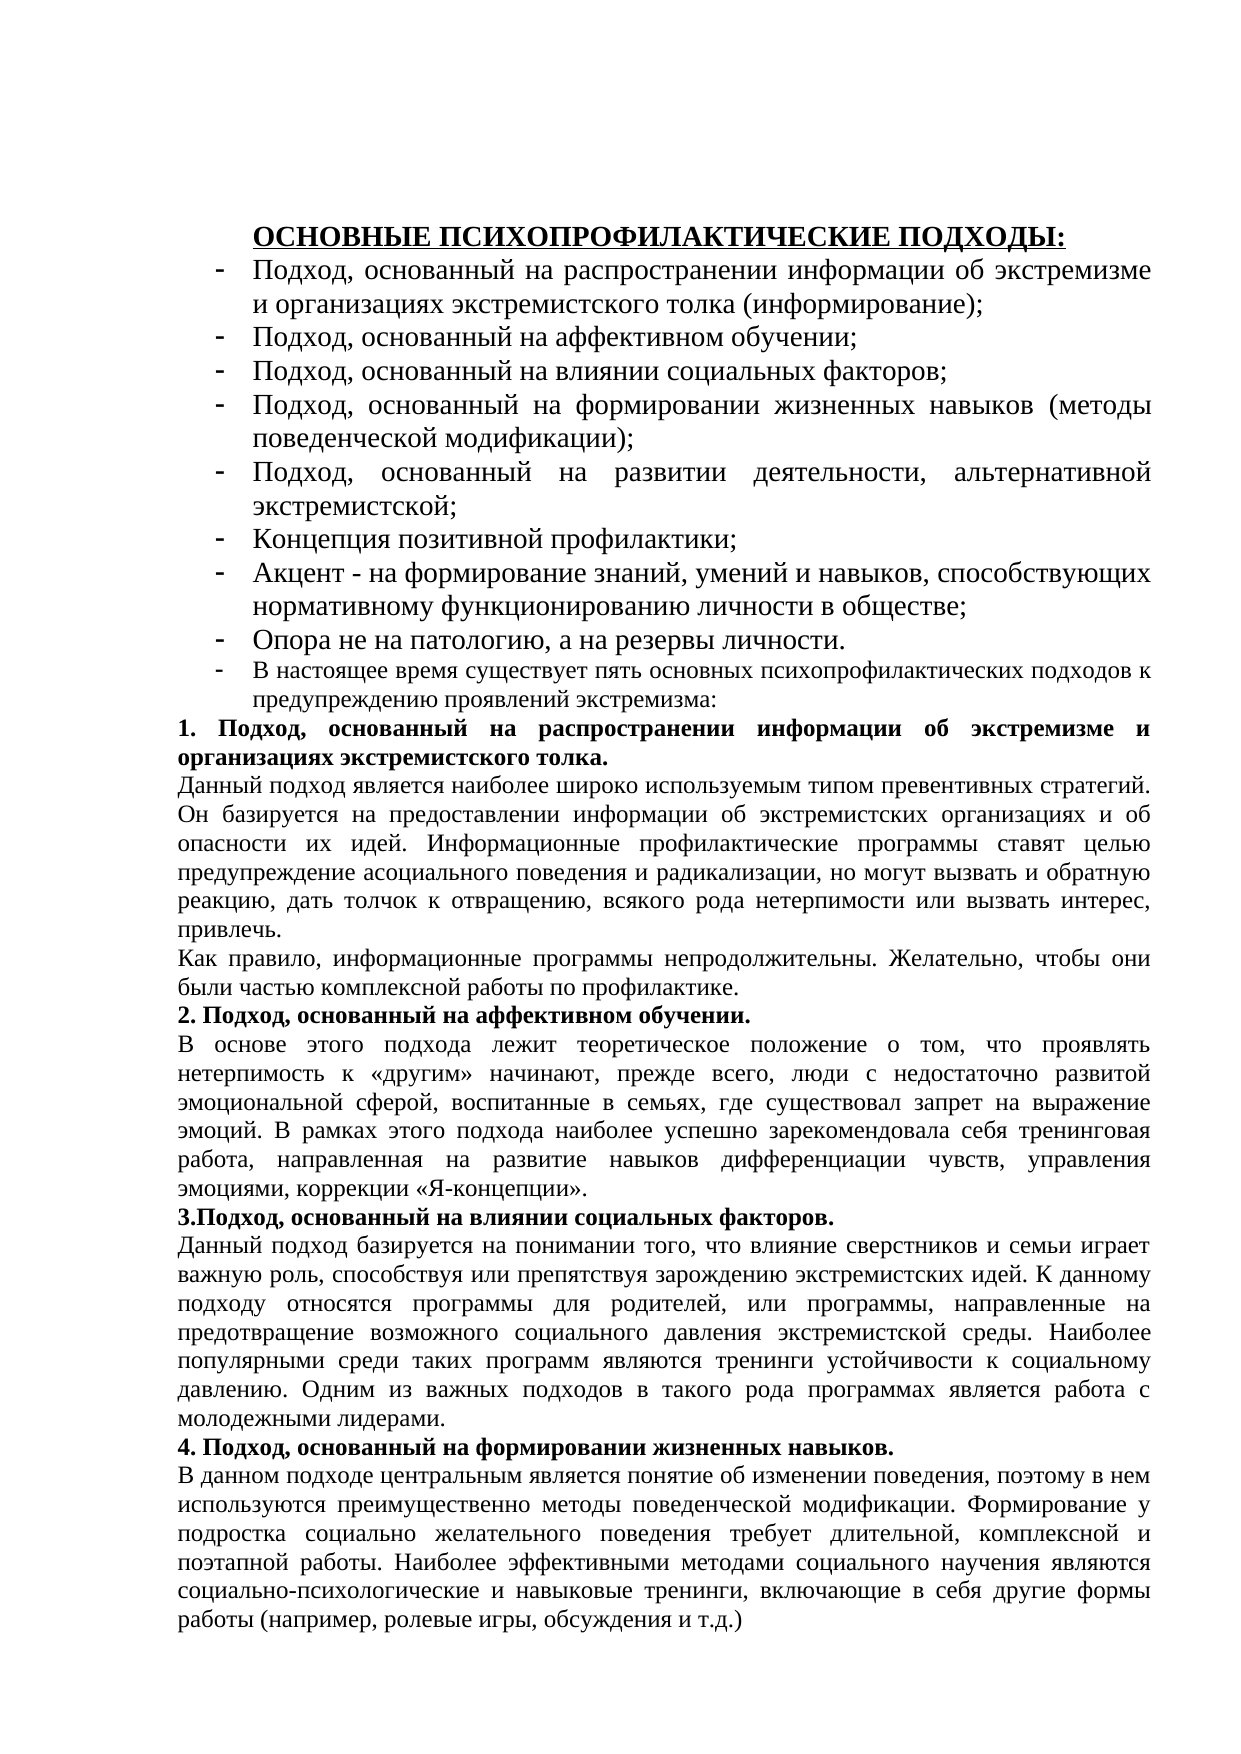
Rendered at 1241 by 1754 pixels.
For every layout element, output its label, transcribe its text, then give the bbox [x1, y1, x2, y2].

list Концепция позитивной профилактики; [215, 521, 1152, 555]
text ОСНОВНЫЕ ПСИХОПРОФИЛАКТИЧЕСКИЕ ПОДХОДЫ: [252, 219, 1152, 252]
text 3.Подход, основанный на влиянии социальных факторов. [177, 1202, 1152, 1231]
text 2. Подход, основанный на аффективном обучении. [177, 1001, 1152, 1029]
list Подход, основанный на влиянии социальных факторов; [215, 353, 1152, 387]
text 1. Подход, основанный на распространении информации об экстремизме и организациях экстремистского толка. [177, 713, 1152, 771]
list Акцент - на формирование знаний, умений и навыков, способствующих нормативному функционированию личности в обществе; [215, 555, 1152, 622]
text В основе этого подхода лежит теоретическое положение о том, что проявлять нетерпимость к «другим» начинают, прежде всего, люди с недостаточно развитой эмоциональной сферой, воспитанные в семьях, где существовал запрет на выражение эмоций. В рамках этого подхода наиболее успешно зарекомендовала себя тренинговая работа, направленная на развитие навыков дифференциации чувств, управления эмоциями, коррекции «Я-концепции». [177, 1029, 1152, 1202]
list Подход, основанный на развитии деятельности, альтернативной экстремистской; [215, 454, 1152, 521]
list Опора не на патологию, а на резервы личности. [215, 622, 1152, 656]
text Как правило, информационные программы непродолжительны. Желательно, чтобы они были частью комплексной работы по профилактике. [177, 943, 1152, 1001]
text 4. Подход, основанный на формировании жизненных навыков. [177, 1432, 1152, 1461]
text Данный подход является наиболее широко используемым типом превентивных стратегий. Он базируется на предоставлении информации об экстремистских организациях и об опасности их идей. Информационные профилактические программы ставят целью предупреждение асоциального поведения и радикализации, но могут вызвать и обратную реакцию, дать толчок к отвращению, всякого рода нетерпимости или вызвать интерес, привлечь. [177, 771, 1152, 943]
text В данном подходе центральным является понятие об изменении поведения, поэтому в нем используются преимущественно методы поведенческой модификации. Формирование у подростка социально желательного поведения требует длительной, комплексной и поэтапной работы. Наиболее эффективными методами социального научения являются социально-психологические и навыковые тренинги, включающие в себя другие формы работы (например, ролевые игры, обсуждения и т.д.) [177, 1461, 1152, 1633]
list Подход, основанный на аффективном обучении; [215, 319, 1152, 353]
text Данный подход базируется на понимании того, что влияние сверстников и семьи играет важную роль, способствуя или препятствуя зарождению экстремистских идей. К данному подходу относятся программы для родителей, или программы, направленные на предотвращение возможного социального давления экстремистской среды. Наиболее популярными среди таких программ являются тренинги устойчивости к социальному давлению. Одним из важных подходов в такого рода программах является работа с молодежными лидерами. [177, 1231, 1152, 1432]
list Подход, основанный на распространении информации об экстремизме и организациях экстремистского толка (информирование); [215, 252, 1152, 319]
list Подход, основанный на формировании жизненных навыков (методы поведенческой модификации); [215, 387, 1152, 454]
list В настоящее время существует пять основных психопрофилактических подходов к предупреждению проявлений экстремизма: [215, 656, 1152, 713]
